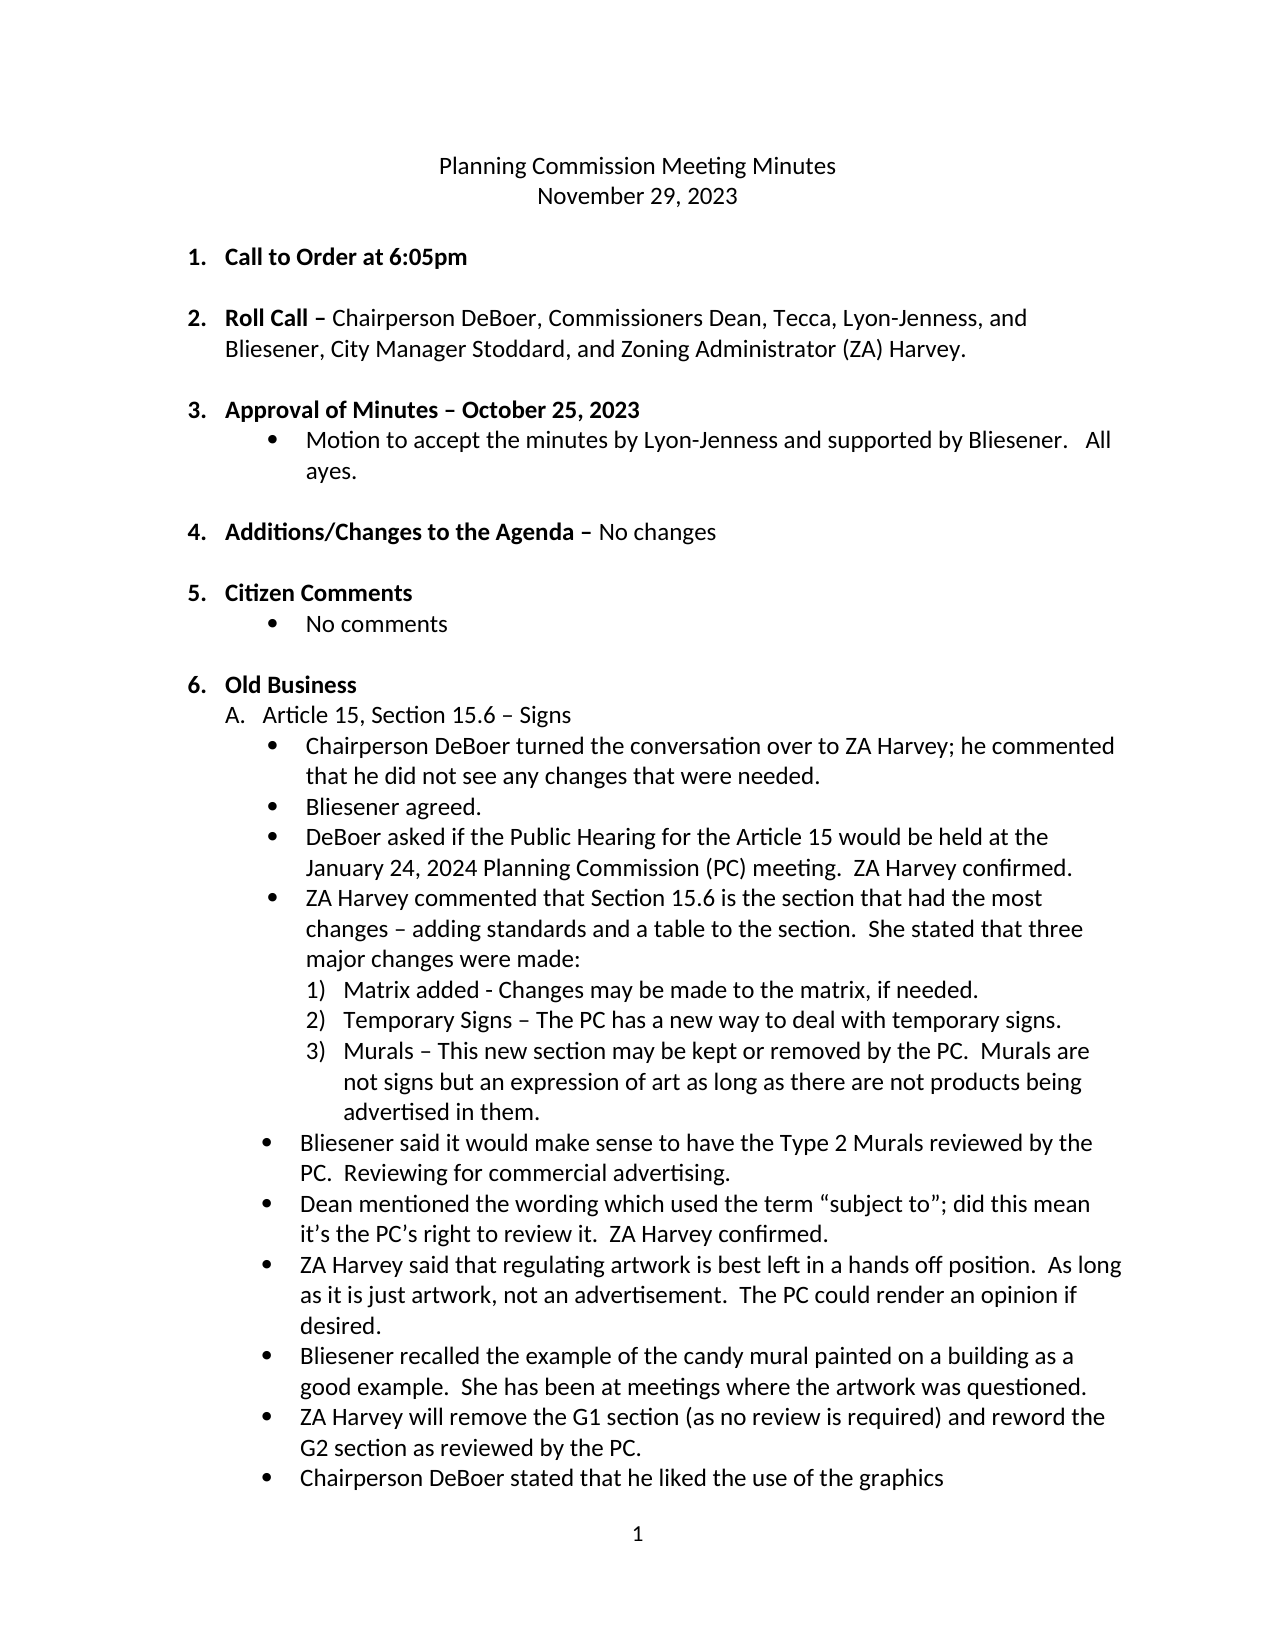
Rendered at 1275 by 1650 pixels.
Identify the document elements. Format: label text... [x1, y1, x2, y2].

list ZA Harvey will remove the G1 section (as no review is required) and reword the G2 section as reviewed by the PC. [262, 1401, 1125, 1462]
list ZA Harvey said that regulating artwork is best left in a hands off position. As long as it is just artwork, not an advertisement. The PC could render an opinion if desired. [262, 1249, 1125, 1340]
list Bliesener agreed. [268, 791, 1125, 821]
list Bliesener said it would make sense to have the Type 2 Murals reviewed by the PC. Reviewing for commercial advertising. [262, 1127, 1125, 1188]
list Approval of Minutes – October 25, 2023 [187, 394, 1125, 425]
list Call to Order at 6:05pm [187, 242, 1125, 272]
list Motion to accept the minutes by Lyon-Jenness and supported by Bliesener. All ayes. [268, 425, 1125, 486]
list Article 15, Section 15.6 – Signs [225, 699, 1125, 730]
list Chairperson DeBoer stated that he liked the use of the graphics [262, 1462, 1125, 1493]
list Old Business [187, 669, 1125, 699]
list Bliesener recalled the example of the candy mural painted on a building as a good example. She has been at meetings where the artwork was questioned. [262, 1340, 1125, 1401]
list Roll Call – Chairperson DeBoer, Commissioners Dean, Tecca, Lyon-Jenness, and Bliesener, City Manager Stoddard, and Zoning Administrator (ZA) Harvey. [187, 303, 1125, 364]
list Temporary Signs – The PC has a new way to deal with temporary signs. [306, 1004, 1125, 1035]
list No comments [268, 608, 1125, 638]
list DeBoer asked if the Public Hearing for the Article 15 would be held at the January 24, 2024 Planning Commission (PC) meeting. ZA Harvey confirmed. [268, 821, 1125, 882]
list Additions/Changes to the Agenda – No changes [187, 516, 1125, 547]
text November 29, 2023 [150, 181, 1125, 211]
list Dean mentioned the wording which used the term “subject to”; did this mean it’s the PC’s right to review it. ZA Harvey confirmed. [262, 1188, 1125, 1249]
list Murals – This new section may be kept or removed by the PC. Murals are not signs but an expression of art as long as there are not products being advertised in them. [306, 1035, 1125, 1127]
list Matrix added - Changes may be made to the matrix, if needed. [306, 974, 1125, 1004]
list ZA Harvey commented that Section 15.6 is the section that had the most changes – adding standards and a table to the section. She stated that three major changes were made: [268, 882, 1125, 974]
list Chairperson DeBoer turned the conversation over to ZA Harvey; he commented that he did not see any changes that were needed. [268, 730, 1125, 791]
list Citizen Comments [187, 577, 1125, 608]
text Planning Commission Meeting Minutes [150, 150, 1125, 181]
